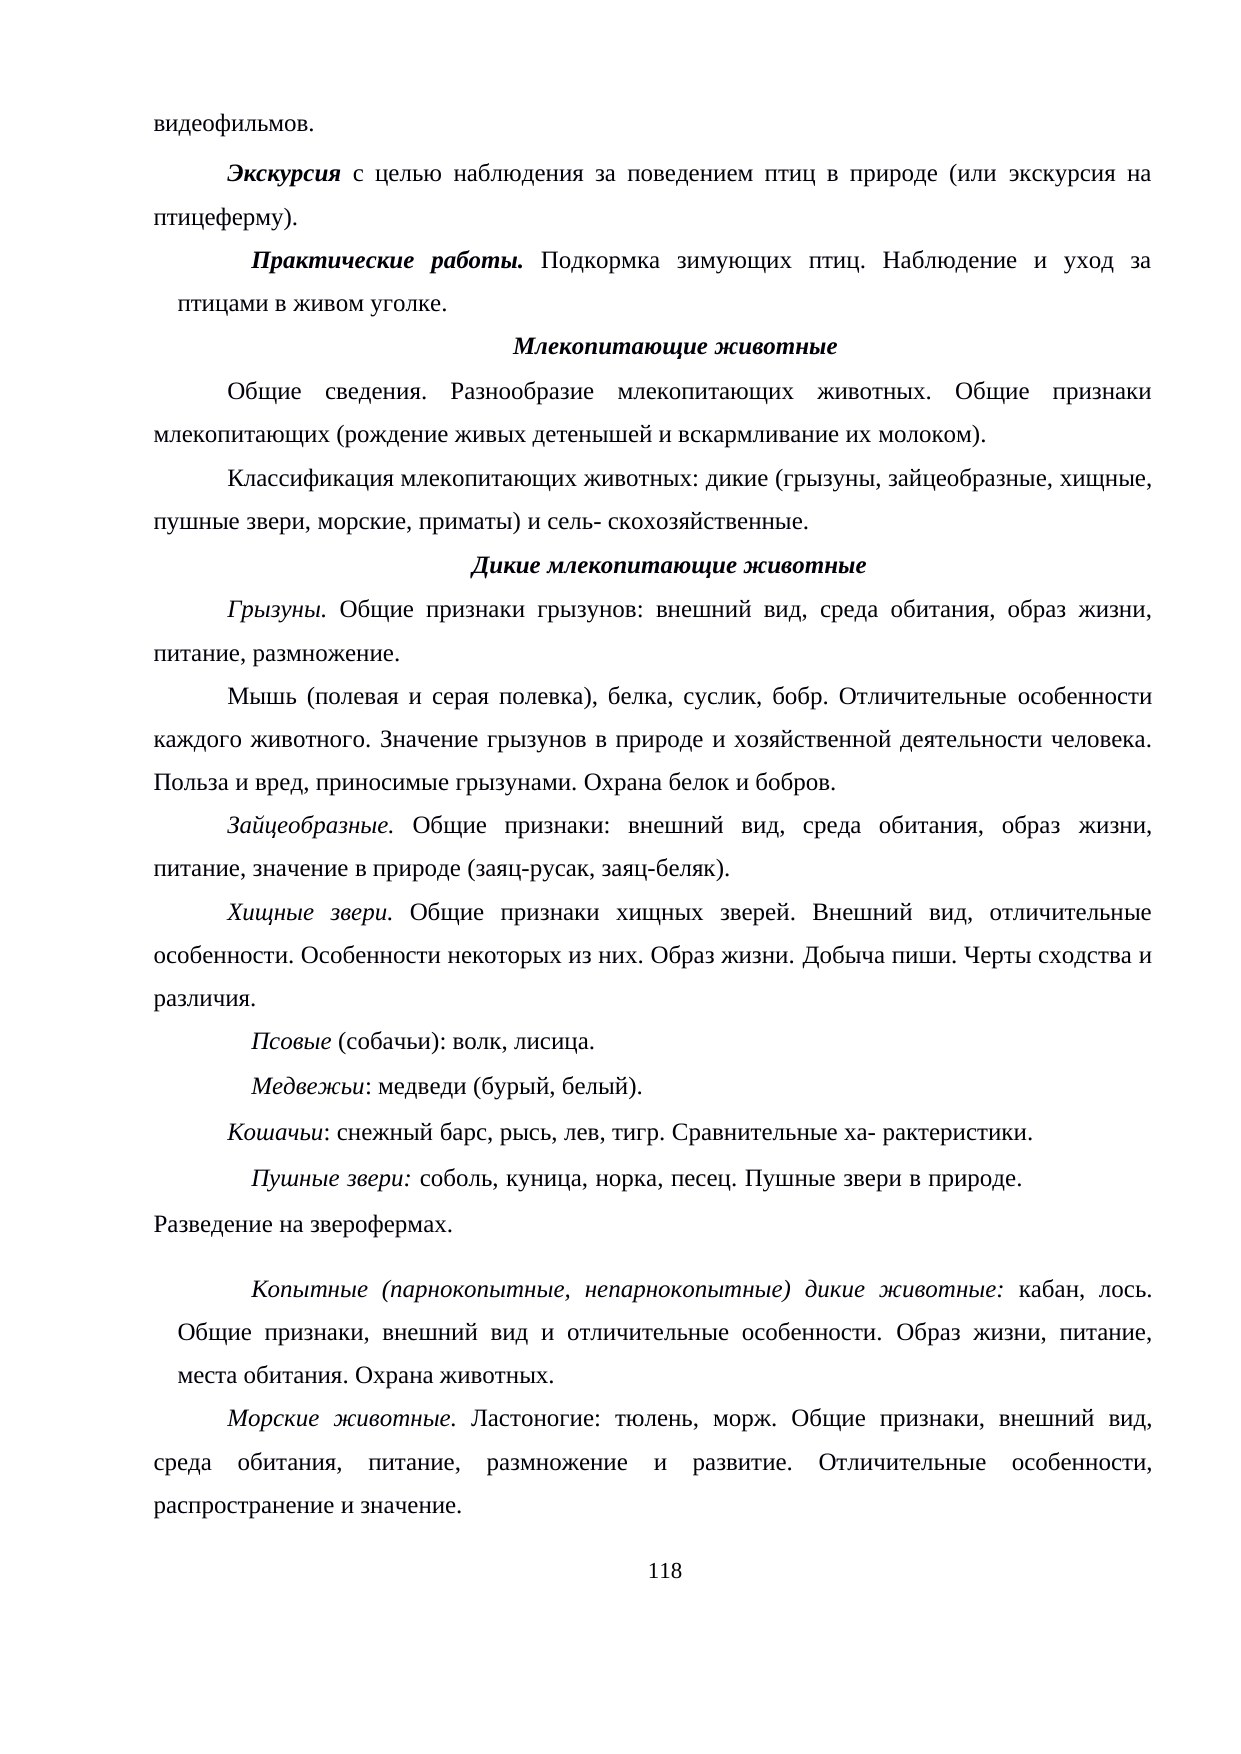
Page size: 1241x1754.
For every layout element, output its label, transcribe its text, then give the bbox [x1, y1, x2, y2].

text Общие сведения. Разнообразие млекопитающих животных. Общие признаки млекопитающих (рождение живых детенышей и вскармливание их молоком). [153, 376, 1152, 448]
text Грызуны. Общие признаки грызунов: внешний вид, среда обитания, образ жизни, питание, размножение. [153, 594, 1152, 666]
text Псовые (собачьи): волк, лисица. [251, 1026, 1223, 1055]
text Классификация млекопитающих животных: дикие (грызуны, зайцеобразные, хищные, пушные звери, морские, приматы) и сель- скохозяйственные. [153, 463, 1152, 534]
text Хищные звери. Общие признаки хищных зверей. Внешний вид, отличительные особенности. Особенности некоторых из них. Образ жизни. Добыча пиши. Черты сходства и различия. [153, 897, 1152, 1012]
text Морские животные. Ластоногие: тюлень, морж. Общие признаки, внешний вид, среда обитания, питание, размножение и развитие. Отличительные особенности, распространение и значение. [153, 1403, 1152, 1518]
text Пушные звери: соболь, куница, норка, песец. Пушные звери в природе. [251, 1160, 1223, 1193]
text Разведение на зверофермах. [153, 1209, 1223, 1238]
text Мышь (полевая и серая полевка), белка, суслик, бобр. Отличительные особенности каждого животного. Значение грызунов в природе и хозяйственной деятельности человека. Польза и вред, приносимые грызунами. Охрана белок и бобров. [153, 681, 1152, 796]
text Копытные (парнокопытные, непарнокопытные) дикие животные: кабан, лось. Общие признаки, внешний вид и отличительные особенности. Образ жизни, питание, места обитания. Охрана животных. [177, 1274, 1152, 1389]
text Дикие млекопитающие животные [472, 550, 1223, 578]
text Кошачьи: снежный барс, рысь, лев, тигр. Сравнительные ха- рактеристики. [153, 1117, 1152, 1145]
text Экскурсия с целью наблюдения за поведением птиц в природе (или экскурсия на птицеферму). [153, 158, 1151, 231]
text Млекопитающие животные [513, 331, 1223, 360]
text Медвежьи: медведи (бурый, белый). [251, 1071, 1223, 1100]
text Зайцеобразные. Общие признаки: внешний вид, среда обитания, образ жизни, питание, значение в природе (заяц-русак, заяц-беляк). [153, 810, 1152, 882]
text Практические работы. Подкормка зимующих птиц. Наблюдение и уход за птицами в живом уголке. [177, 245, 1152, 317]
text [153, 108, 1152, 137]
